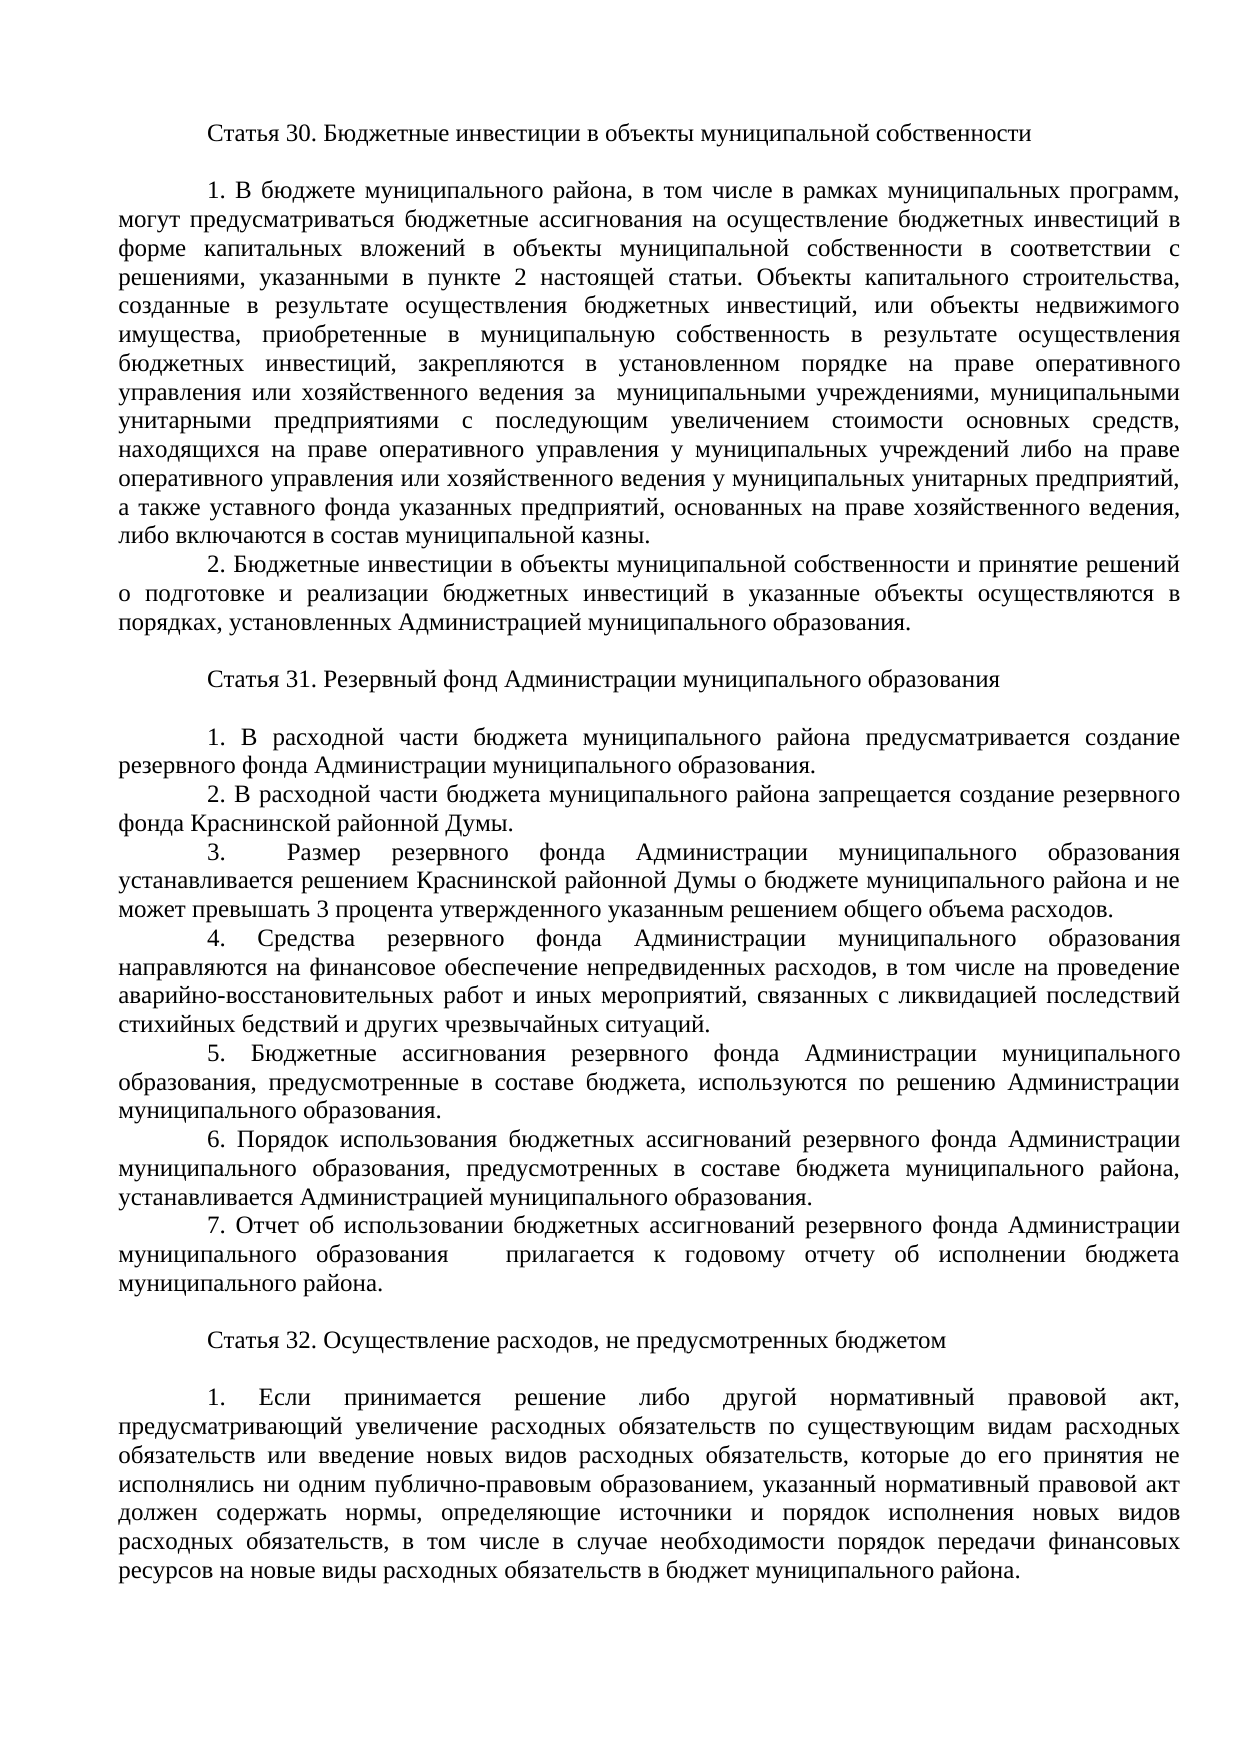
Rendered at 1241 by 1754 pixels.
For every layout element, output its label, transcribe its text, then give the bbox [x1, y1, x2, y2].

text 5. Бюджетные ассигнования резервного фонда Администрации муниципального образования, предусмотренные в составе бюджета, используются по решению Администрации муниципального образования. [118, 1038, 1181, 1124]
text 4. Средства резервного фонда Администрации муниципального образования направляются на финансовое обеспечение непредвиденных расходов, в том числе на проведение аварийно-восстановительных работ и иных мероприятий, связанных с ликвидацией последствий стихийных бедствий и других чрезвычайных ситуаций. [118, 923, 1181, 1038]
text 2. Бюджетные инвестиции в объекты муниципальной собственности и принятие решений о подготовке и реализации бюджетных инвестиций в указанные объекты осуществляются в порядках, установленных Администрацией муниципального образования. [118, 549, 1181, 636]
text Статья 31. Резервный фонд Администрации муниципального образования [118, 664, 1181, 693]
text 1. Если принимается решение либо другой нормативный правовой акт, предусматривающий увеличение расходных обязательств по существующим видам расходных обязательств или введение новых видов расходных обязательств, которые до его принятия не исполнялись ни одним публично-правовым образованием, указанный нормативный правовой акт должен содержать нормы, определяющие источники и порядок исполнения новых видов расходных обязательств, в том числе в случае необходимости порядок передачи финансовых ресурсов на новые виды расходных обязательств в бюджет муниципального района. [118, 1382, 1181, 1584]
text 7. Отчет об использовании бюджетных ассигнований резервного фонда Администрации муниципального образования прилагается к годовому отчету об исполнении бюджета муниципального района. [118, 1211, 1181, 1297]
text 1. В расходной части бюджета муниципального района предусматривается создание резервного фонда Администрации муниципального образования. [118, 722, 1181, 779]
text 6. Порядок использования бюджетных ассигнований резервного фонда Администрации муниципального образования, предусмотренных в составе бюджета муниципального района, устанавливается Администрацией муниципального образования. [118, 1124, 1181, 1211]
text Статья 32. Осуществление расходов, не предусмотренных бюджетом [118, 1326, 1181, 1354]
text 1. В бюджете муниципального района, в том числе в рамках муниципальных программ, могут предусматриваться бюджетные ассигнования на осуществление бюджетных инвестиций в форме капитальных вложений в объекты муниципальной собственности в соответствии с решениями, указанными в пункте 2 настоящей статьи. Объекты капитального строительства, созданные в результате осуществления бюджетных инвестиций, или объекты недвижимого имущества, приобретенные в муниципальную собственность в результате осуществления бюджетных инвестиций, закрепляются в установленном порядке на праве оперативного управления или хозяйственного ведения за муниципальными учреждениями, муниципальными унитарными предприятиями с последующим увеличением стоимости основных средств, находящихся на праве оперативного управления у муниципальных учреждений либо на праве оперативного управления или хозяйственного ведения у муниципальных унитарных предприятий, а также уставного фонда указанных предприятий, основанных на праве хозяйственного ведения, либо включаются в состав муниципальной казны. [118, 176, 1181, 549]
text 3. Размер резервного фонда Администрации муниципального образования устанавливается решением Краснинской районной Думы о бюджете муниципального района и не может превышать 3 процента утвержденного указанным решением общего объема расходов. [118, 837, 1181, 923]
text Статья 30. Бюджетные инвестиции в объекты муниципальной собственности [118, 118, 1181, 147]
text 2. В расходной части бюджета муниципального района запрещается создание резервного фонда Краснинской районной Думы. [118, 779, 1181, 837]
